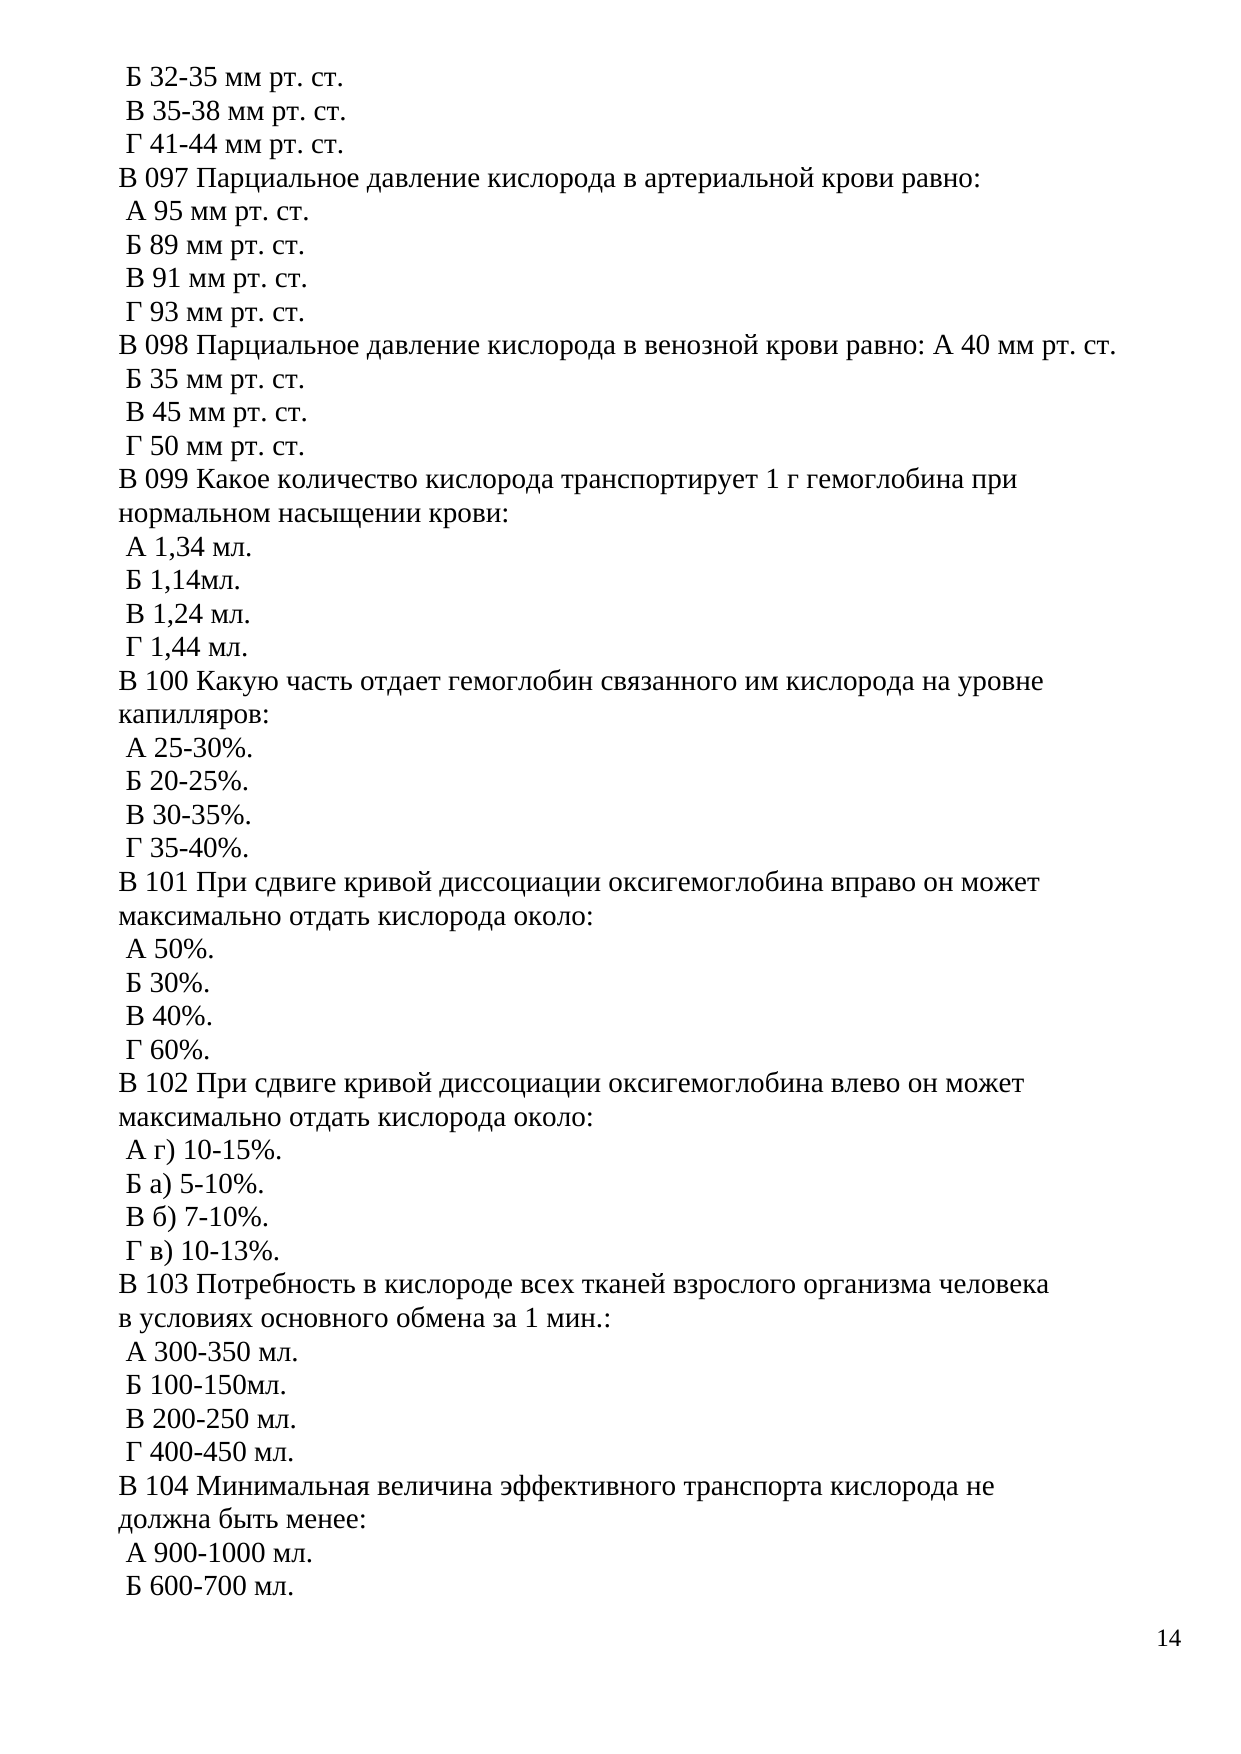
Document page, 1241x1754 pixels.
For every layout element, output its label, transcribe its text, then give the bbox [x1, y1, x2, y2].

text А 25-30%. [118, 730, 1181, 763]
text В 104 Минимальная величина эффективного транспорта кислорода не [118, 1468, 1181, 1501]
text максимально отдать кислорода около: [118, 898, 1181, 931]
text Б 35 мм рт. ст. [118, 361, 1181, 394]
text А 50%. [118, 931, 1181, 965]
text А 300-350 мл. [118, 1334, 1181, 1367]
text максимально отдать кислорода около: [118, 1099, 1181, 1132]
text В 098 Парциальное давление кислорода в венозной крови равно: А 40 мм рт. ст. [118, 327, 1181, 361]
text В 102 При сдвиге кривой диссоциации оксигемоглобина влево он может [118, 1065, 1181, 1099]
text должна быть менее: [118, 1501, 1181, 1535]
text В 101 При сдвиге кривой диссоциации оксигемоглобина вправо он может [118, 864, 1181, 898]
text А 95 мм рт. ст. [118, 193, 1181, 227]
text Г в) 10-13%. [118, 1233, 1181, 1267]
text Г 1,44 мл. [118, 629, 1181, 663]
text в условиях основного обмена за 1 мин.: [118, 1300, 1181, 1334]
text Б 89 мм рт. ст. [118, 227, 1181, 260]
text А 1,34 мл. [118, 529, 1181, 562]
text В б) 7-10%. [118, 1199, 1181, 1233]
text Б 600-700 мл. [118, 1568, 1181, 1602]
text В 200-250 мл. [118, 1401, 1181, 1434]
text В 097 Парциальное давление кислорода в артериальной крови равно: [118, 160, 1181, 193]
text Б 32-35 мм рт. ст. [118, 59, 1181, 93]
text Г 35-40%. [118, 831, 1181, 864]
text Г 41-44 мм рт. ст. [118, 126, 1181, 160]
text В 45 мм рт. ст. [118, 394, 1181, 428]
text нормальном насыщении крови: [118, 495, 1181, 529]
text Б 30%. [118, 965, 1181, 998]
text Г 400-450 мл. [118, 1434, 1181, 1468]
text В 30-35%. [118, 797, 1181, 831]
text А г) 10-15%. [118, 1132, 1181, 1166]
text Г 50 мм рт. ст. [118, 428, 1181, 462]
text А 900-1000 мл. [118, 1535, 1181, 1568]
text В 91 мм рт. ст. [118, 260, 1181, 294]
text Б а) 5-10%. [118, 1166, 1181, 1199]
text В 103 Потребность в кислороде всех тканей взрослого организма человека [118, 1267, 1181, 1300]
text В 1,24 мл. [118, 596, 1181, 629]
text Б 100-150мл. [118, 1367, 1181, 1401]
text капилляров: [118, 696, 1181, 730]
text Г 60%. [118, 1032, 1181, 1065]
text В 40%. [118, 998, 1181, 1032]
text В 100 Какую часть отдает гемоглобин связанного им кислорода на уровне [118, 663, 1181, 696]
text Г 93 мм рт. ст. [118, 294, 1181, 327]
text Б 20-25%. [118, 763, 1181, 797]
text В 35-38 мм рт. ст. [118, 93, 1181, 126]
text В 099 Какое количество кислорода транспортирует 1 г гемоглобина при [118, 462, 1181, 495]
text Б 1,14мл. [118, 562, 1181, 596]
